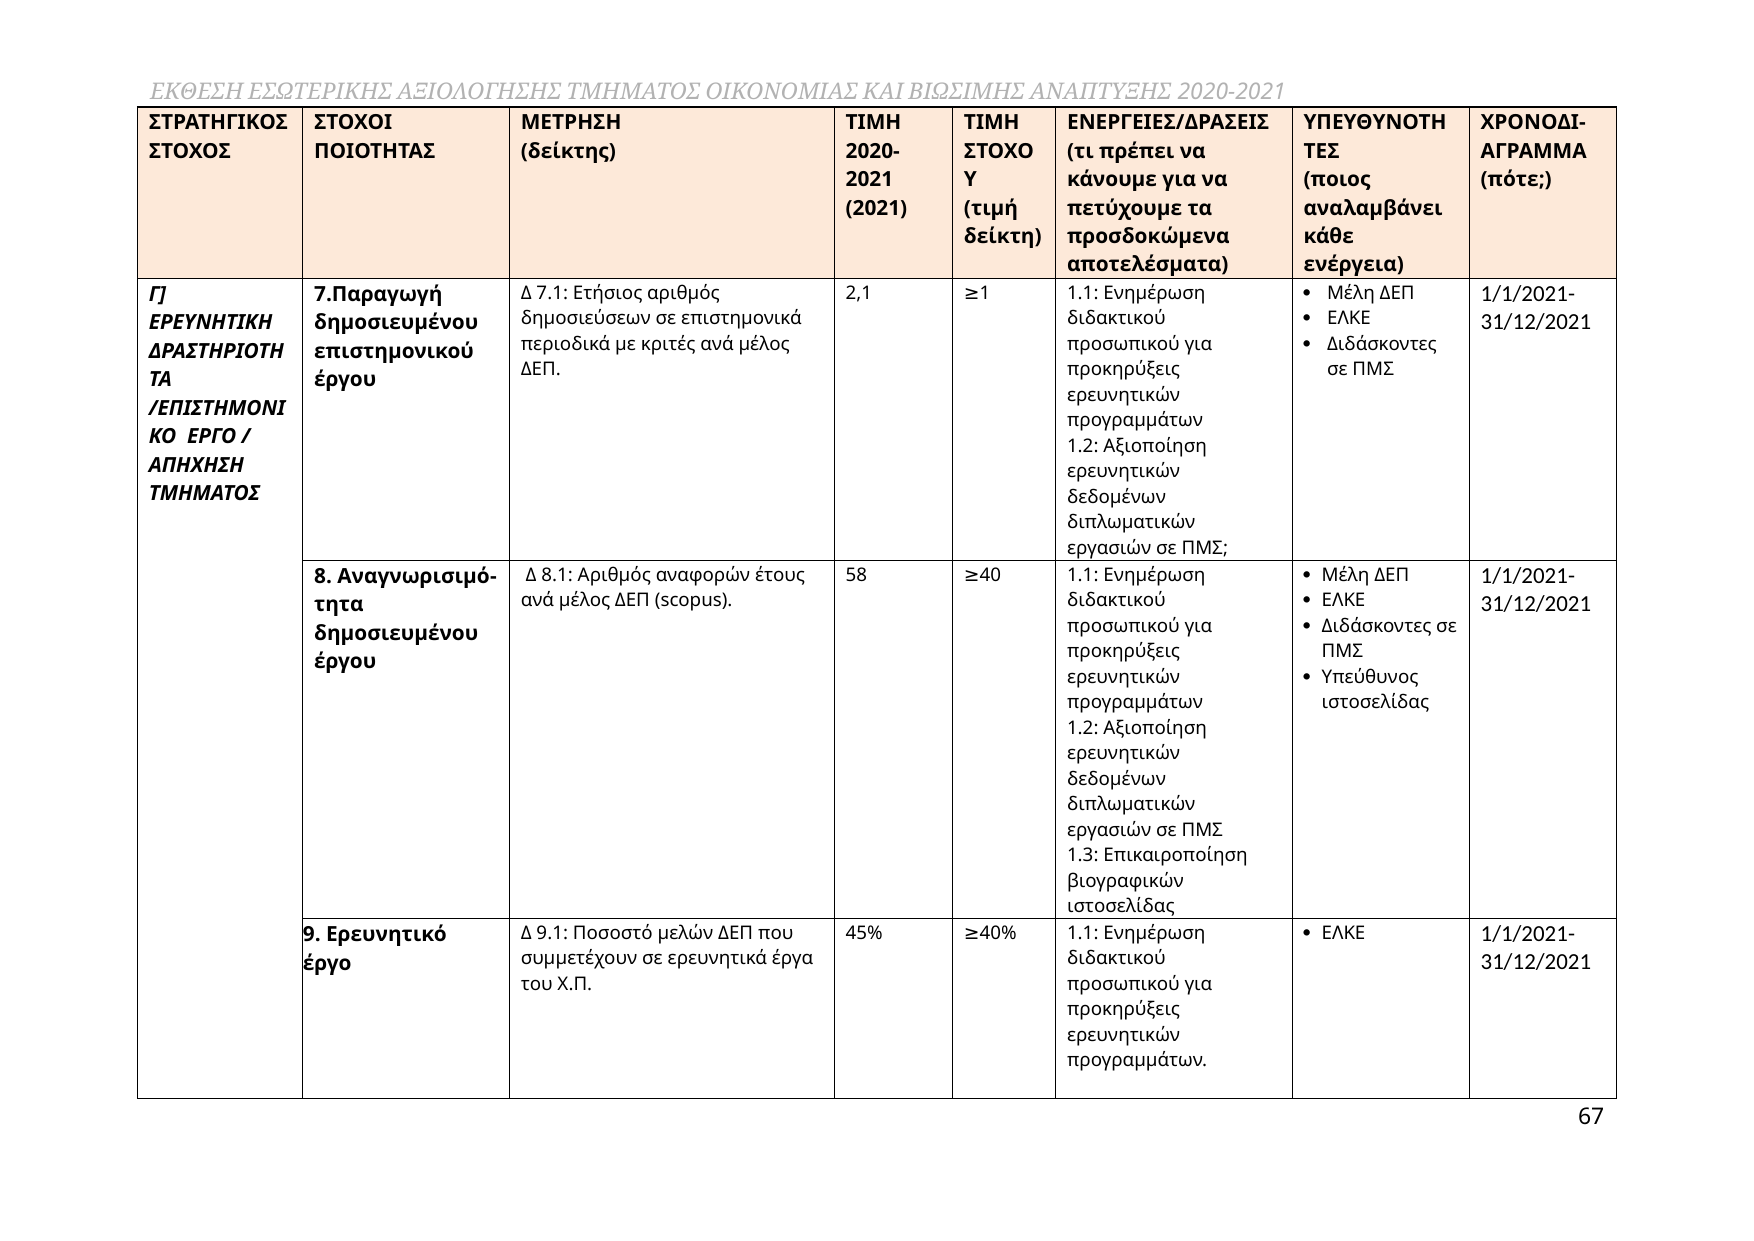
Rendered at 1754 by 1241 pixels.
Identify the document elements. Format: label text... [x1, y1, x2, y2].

table_cell ΕΛΚΕ [1293, 919, 1469, 1098]
table_header ΣΤΡΑΤΗΓΙΚΟΣ ΣΤΟΧΟΣ [138, 108, 302, 278]
table_cell 2,1 [835, 279, 952, 560]
table_cell Δ 8.1: Αριθμός αναφορών έτους ανά μέλος ΔΕΠ (scopus). [510, 561, 834, 918]
table_header ΤΙΜΗ ΣΤΟΧΟΥ (τιμή δείκτη) [953, 108, 1055, 278]
table_header ΜΕΤΡΗΣΗ (δείκτης) [510, 108, 834, 278]
table_header ΣΤΟΧΟΙ ΠΟΙΟΤΗΤΑΣ [303, 108, 509, 278]
table_cell Δ 9.1: Ποσοστό μελών ΔΕΠ που συμμετέχουν σε ερευνητικά έργα του Χ.Π. [510, 919, 834, 1098]
table_cell Μέλη ΔΕΠ ΕΛΚΕ Διδάσκοντες σε ΠΜΣ Υπεύθυνος ιστοσελίδας [1293, 561, 1469, 918]
table_cell 1.1: Ενημέρωση διδακτικού προσωπικού για προκηρύξεις ερευνητικών προγραμμάτων. [1056, 919, 1292, 1098]
table_cell ≥40% [953, 919, 1055, 1098]
table_cell Δ 7.1: Ετήσιος αριθμός δημοσιεύσεων σε επιστημονικά περιοδικά με κριτές ανά μέλος ΔΕΠ. [510, 279, 834, 560]
table_cell ≥40 [953, 561, 1055, 918]
table_header ΤΙΜΗ 2020-2021 (2021) [835, 108, 952, 278]
table_header ΧΡΟΝΟΔΙ-ΑΓΡΑΜΜΑ (πότε;) [1470, 108, 1616, 278]
table_cell 1.1: Ενημέρωση διδακτικού προσωπικού για προκηρύξεις ερευνητικών προγραμμάτων 1.2: Αξιοποίηση ερευνητικών δεδομένων διπλωματικών εργασιών σε ΠΜΣ 1.3: Επικαιροποίηση βιογραφικών ιστοσελίδας [1056, 561, 1292, 918]
table_cell 1/1/2021-31/12/2021 [1470, 919, 1616, 1098]
table_cell 1.1: Ενημέρωση διδακτικού προσωπικού για προκηρύξεις ερευνητικών προγραμμάτων 1.2: Αξιοποίηση ερευνητικών δεδομένων διπλωματικών εργασιών σε ΠΜΣ; [1056, 279, 1292, 560]
table_header ΥΠΕΥΘΥΝΟΤΗΤΕΣ (ποιος αναλαμβάνει κάθε ενέργεια) [1293, 108, 1469, 278]
table_header ΕΝΕΡΓΕΙΕΣ/ΔΡΑΣΕΙΣ (τι πρέπει να κάνουμε για να πετύχουμε τα προσδοκώμενα αποτελέσματα) [1056, 108, 1292, 278]
table_cell 8. Αναγνωρισιμό-τητα δημοσιευμένου έργου [303, 561, 509, 918]
table_cell ≥1 [953, 279, 1055, 560]
table_cell 58 [835, 561, 952, 918]
table_cell Γ] ΕΡΕΥΝΗΤΙΚΗ ΔΡΑΣΤΗΡΙΟΤΗΤΑ /ΕΠΙΣΤΗΜΟΝΙΚΟ ΕΡΓΟ / ΑΠΗΧΗΣΗ ΤΜΗΜΑΤΟΣ [138, 279, 302, 1098]
table_cell 1/1/2021-31/12/2021 [1470, 561, 1616, 918]
table_cell 9. Ερευνητικό έργο [303, 919, 509, 1098]
table_cell 7.Παραγωγή δημοσιευμένου επιστημονικού έργου [303, 279, 509, 560]
table_cell 45% [835, 919, 952, 1098]
table_cell 1/1/2021-31/12/2021 [1470, 279, 1616, 560]
table_cell Μέλη ΔΕΠ ΕΛΚΕ Διδάσκοντες σε ΠΜΣ [1293, 279, 1469, 560]
